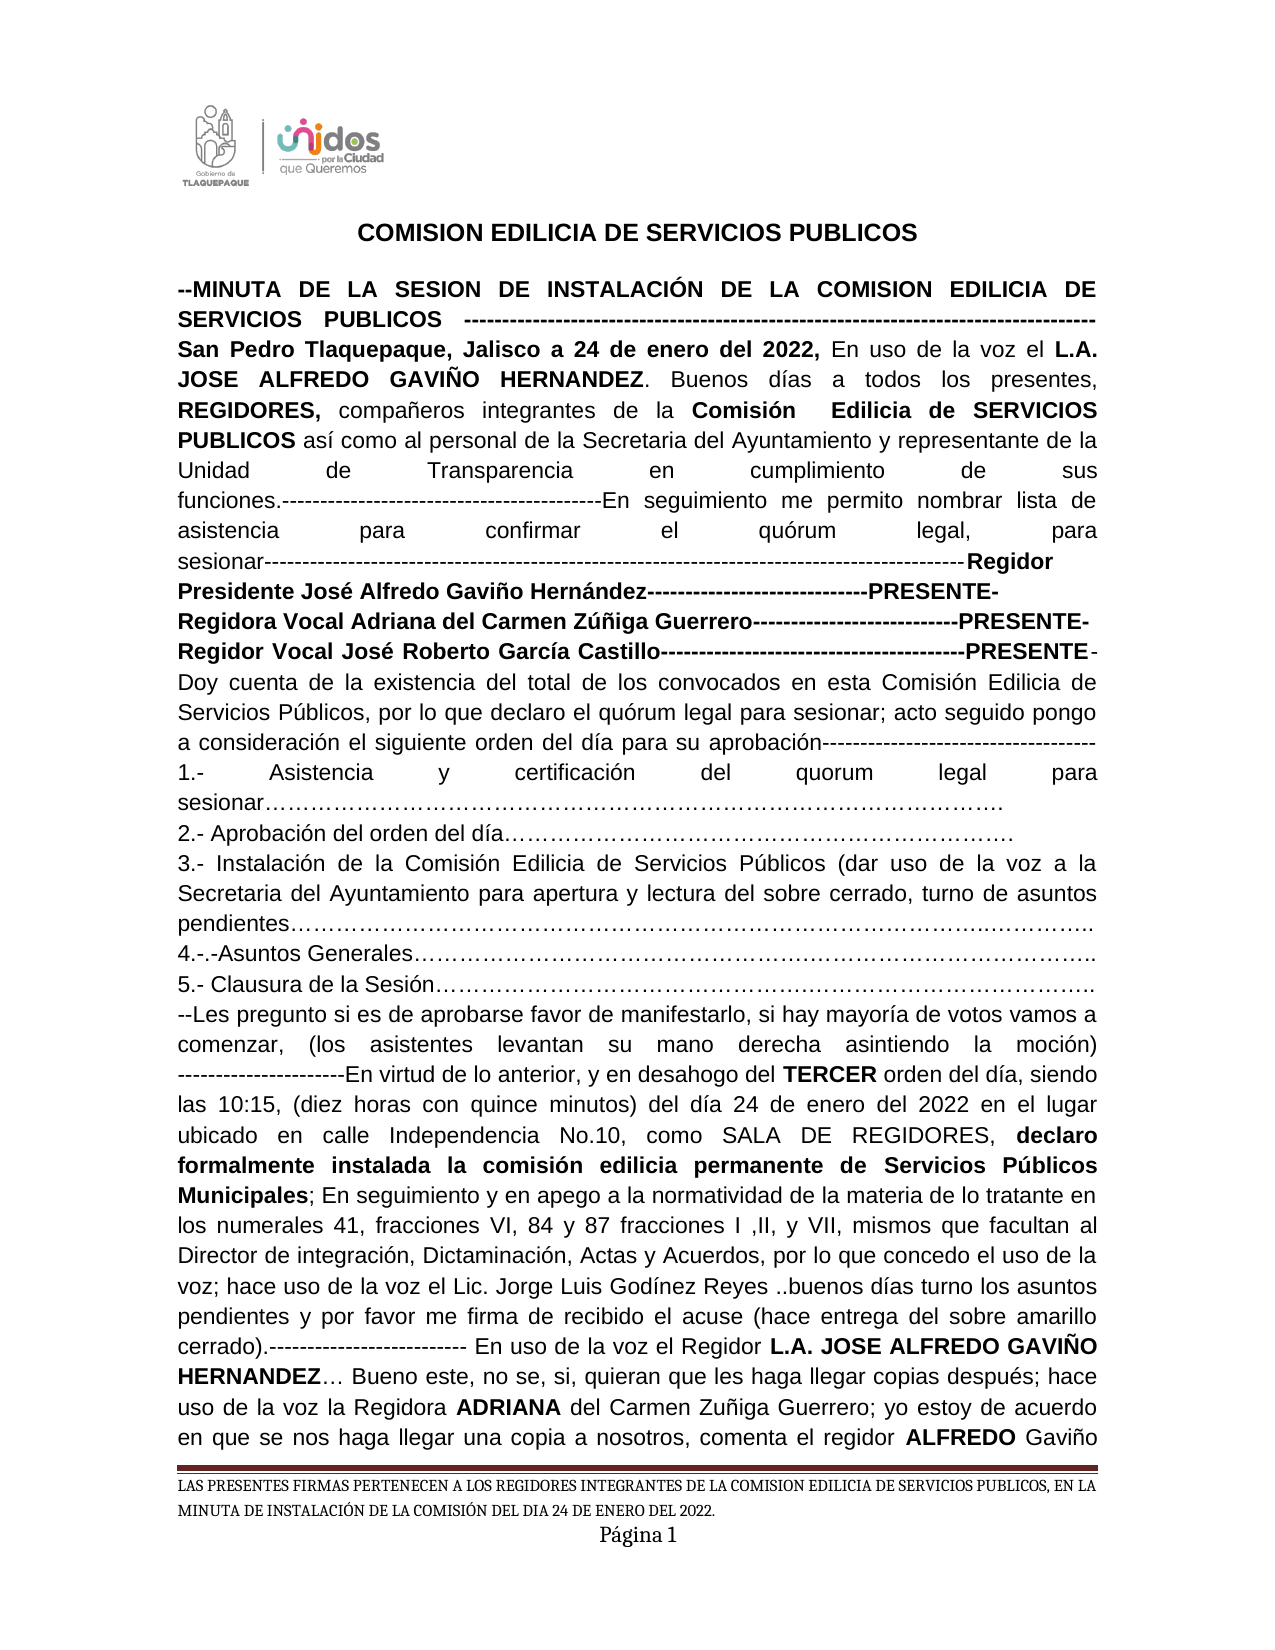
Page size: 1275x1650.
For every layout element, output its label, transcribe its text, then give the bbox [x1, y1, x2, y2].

text Regidora Vocal Adriana del Carmen Zúñiga Guerrero---------------------------PRESENTE- [177, 608, 1098, 634]
picture [177, 102, 385, 190]
text 4.-.-Asuntos Generales…………………………………………….……………………………….. [177, 940, 1098, 967]
text 2.- Aprobación del orden del día…………………………………………………………. [177, 819, 1098, 846]
text 3.- Instalación de la Comisión Edilicia de Servicios Públicos (dar uso de la voz a la Secretaria del Ayuntamiento para apertura y lectura del sobre cerrado, turno de asuntos pendientes………………………………………………………………………………..………….. [177, 850, 1098, 936]
text 5.- Clausura de la Sesión………………………………………….……………………………….. [177, 971, 1098, 997]
text --MINUTA DE LA SESION DE INSTALACIÓN DE LA COMISION EDILICIA DE SERVICIOS PUBLICOS -----------------------------------------------------------------------------------San Pedro Tlaquepaque, Jalisco a 24 de enero del 2022, En uso de la voz el L.A. JOSE ALFREDO GAVIÑO HERNANDEZ. Buenos días a todos los presentes, REGIDORES, compañeros integrantes de la Comisión Edilicia de SERVICIOS PUBLICOS así como al personal de la Secretaria del Ayuntamiento y representante de la Unidad de Transparencia en cumplimiento de sus funciones.------------------------------------------En seguimiento me permito nombrar lista de asistencia para confirmar el quórum legal, para sesionar--------------------------------------------------------------------------------------------Regidor Presidente José Alfredo Gaviño Hernández-----------------------------PRESENTE- [177, 276, 1098, 604]
text Regidor Vocal José Roberto García Castillo----------------------------------------PRESENTE-Doy cuenta de la existencia del total de los convocados en esta Comisión Edilicia de Servicios Públicos, por lo que declaro el quórum legal para sesionar; acto seguido pongo a consideración el siguiente orden del día para su aprobación------------------------------------1.- Asistencia y certificación del quorum legal para sesionar……………………………………………………………………………………. [177, 638, 1098, 816]
